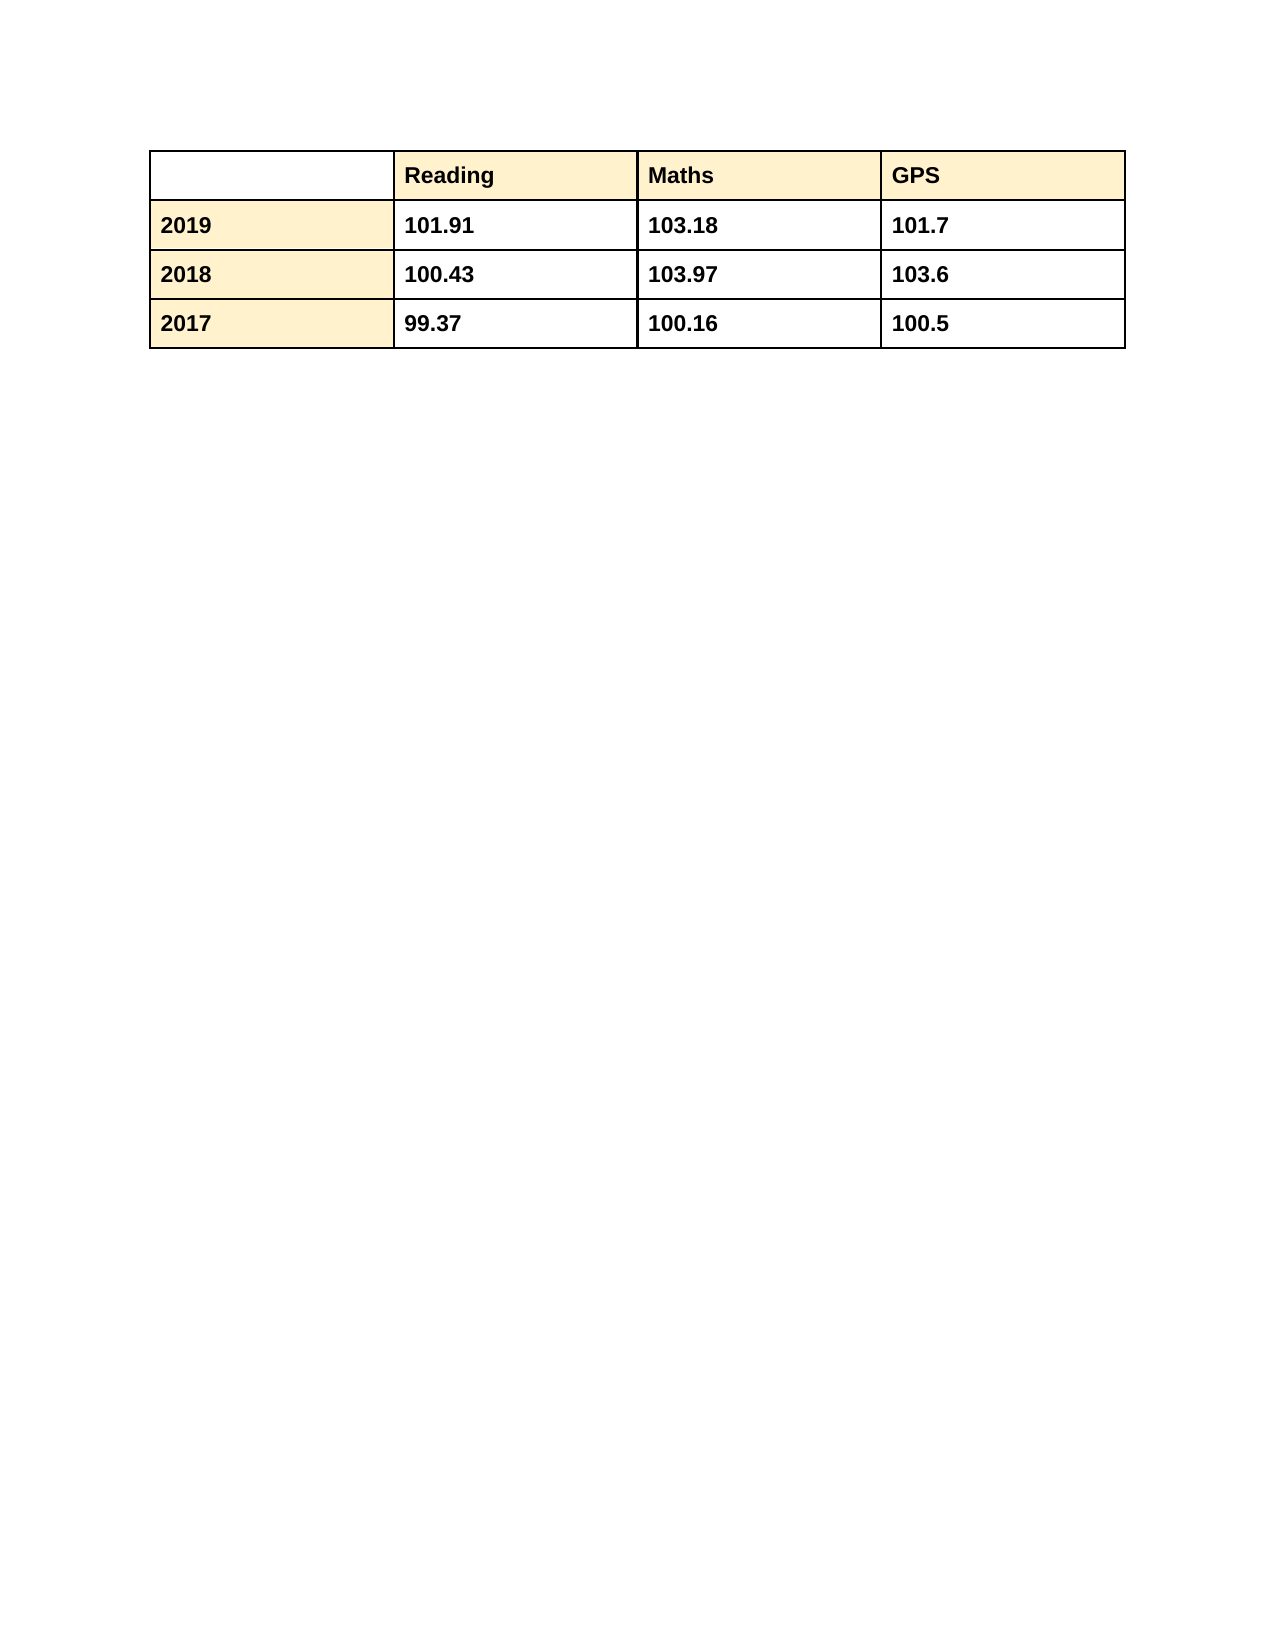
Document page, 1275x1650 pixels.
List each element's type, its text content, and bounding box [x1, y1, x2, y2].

table_cell Reading [395, 152, 636, 199]
table_cell 101.7 [882, 201, 1124, 248]
table_cell 2017 [151, 300, 393, 347]
table_cell 101.91 [395, 201, 636, 248]
table_cell 103.97 [639, 251, 880, 298]
table_cell [151, 152, 393, 199]
table_cell Maths [639, 152, 880, 199]
table_cell 100.16 [639, 300, 880, 347]
table_cell 99.37 [395, 300, 636, 347]
table_cell 103.6 [882, 251, 1124, 298]
table_cell 103.18 [639, 201, 880, 248]
table_cell 2018 [151, 251, 393, 298]
table_cell 2019 [151, 201, 393, 248]
table_cell 100.43 [395, 251, 636, 298]
table_cell GPS [882, 152, 1124, 199]
table_cell 100.5 [882, 300, 1124, 347]
